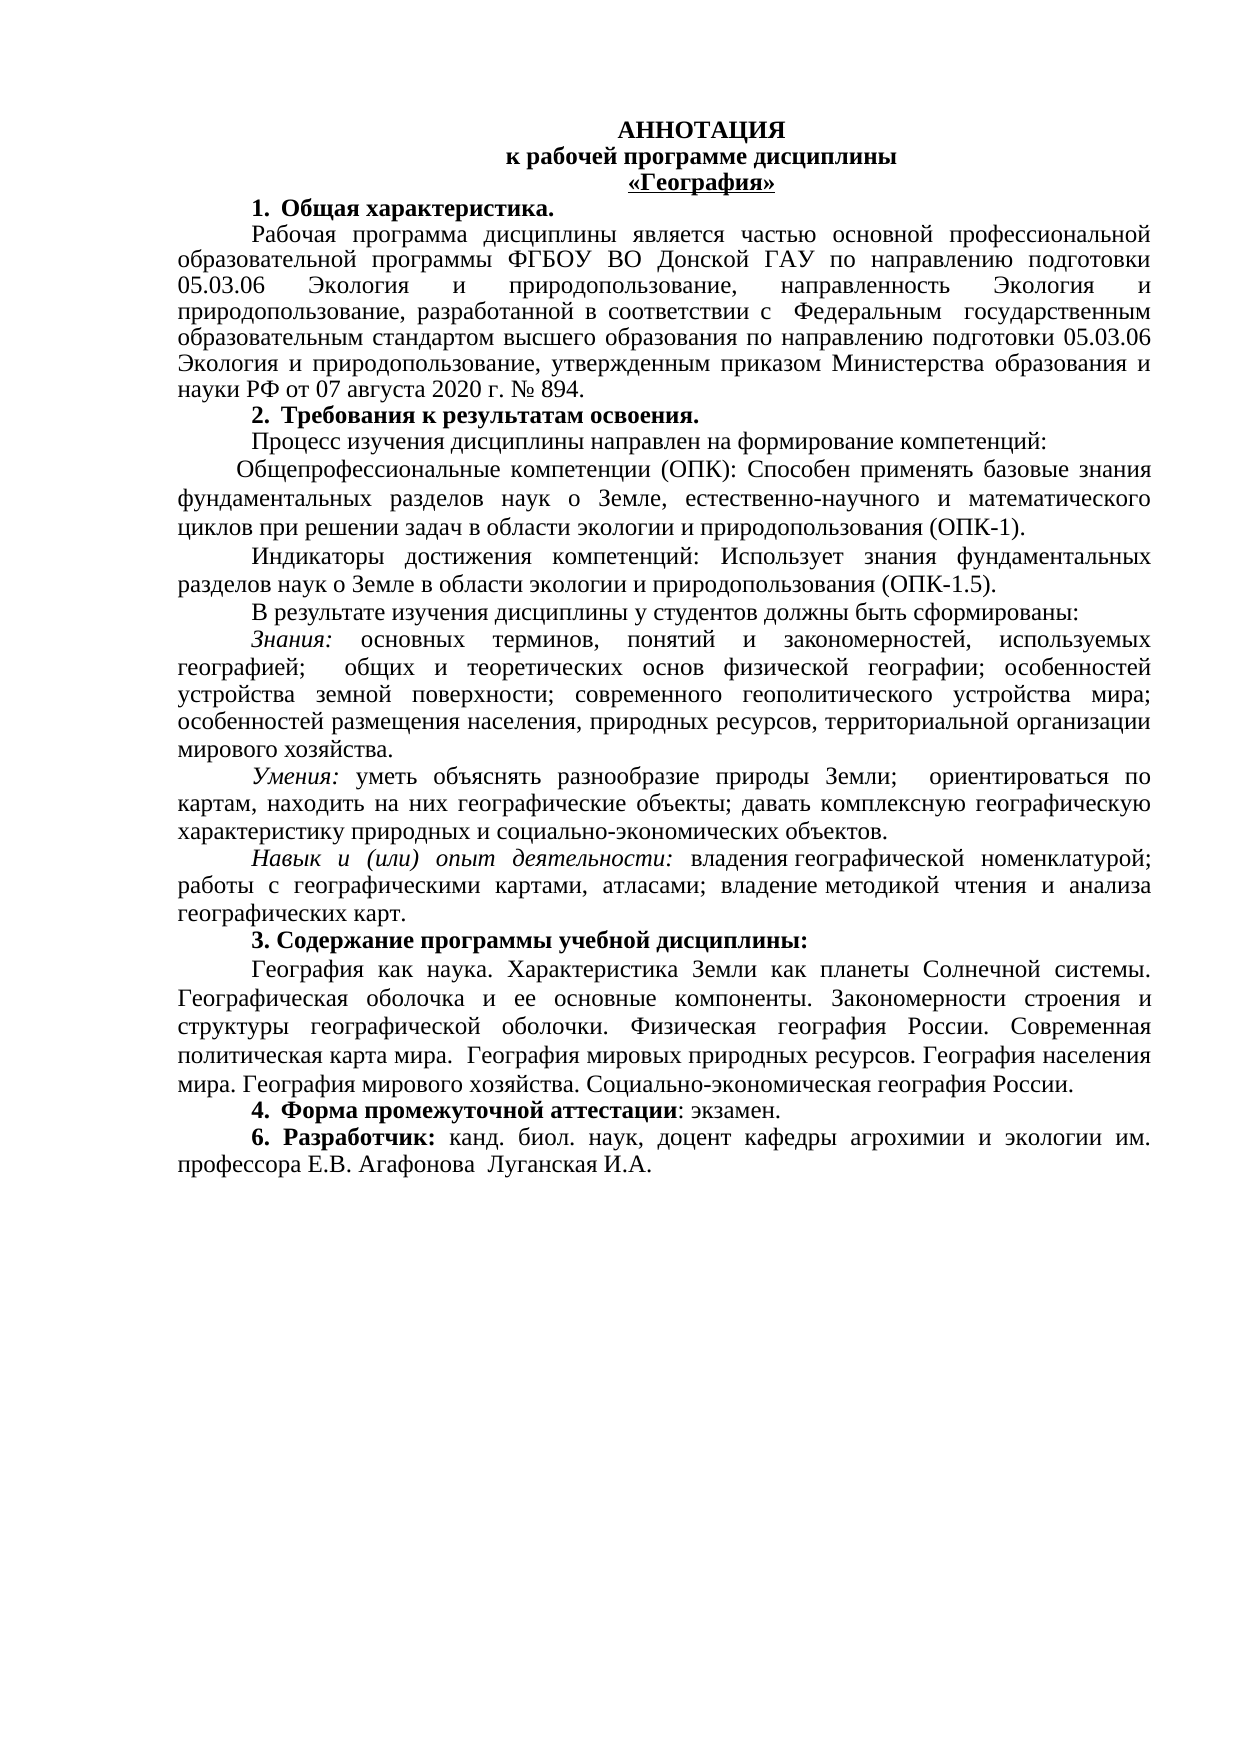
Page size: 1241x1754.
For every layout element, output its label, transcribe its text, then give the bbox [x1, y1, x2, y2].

text «География» [177, 170, 1152, 196]
list Требования к результатам освоения. [177, 403, 1152, 429]
text 3. Содержание программы учебной дисциплины: [177, 927, 1152, 954]
text Процесс изучения дисциплины направлен на формирование компетенций: [177, 429, 1152, 454]
text АННОТАЦИЯ [177, 118, 1152, 144]
text Рабочая программа дисциплины является частью основной профессиональной образовательной программы ФГБОУ ВО Донской ГАУ по направлению подготовки 05.03.06 Экология и природопользование, направленность Экология и природопользование, разработанной в соответствии с Федеральным государственным образовательным стандартом высшего образования по направлению подготовки 05.03.06 Экология и природопользование, утвержденным приказом Министерства образования и науки РФ от 07 августа 2020 г. № 894. [177, 221, 1152, 403]
list Общая характеристика. [177, 196, 1152, 221]
text География как наука. Характеристика Земли как планеты Солнечной системы. Географическая оболочка и ее основные компоненты. Закономерности строения и структуры географической оболочки. Физическая география России. Современная политическая карта мира. География мировых природных ресурсов. География населения мира. География мирового хозяйства. Социально-экономическая география России. [177, 954, 1152, 1098]
text 6. Разработчик: канд. биол. наук, доцент кафедры агрохимии и экологии им. профессора Е.В. Агафонова Луганская И.А. [177, 1123, 1152, 1178]
text Навык и (или) опыт деятельности: владения географической номенклатурой; работы с географическими картами, атласами; владение методикой чтения и анализа географических карт. [177, 844, 1152, 927]
text Знания: основных терминов, понятий и закономерностей, используемых географией; общих и теоретических основ физической географии; особенностей устройства земной поверхности; современного геополитического устройства мира; особенностей размещения населения, природных ресурсов, территориальной организации мирового хозяйства. [177, 626, 1152, 762]
text Общепрофессиональные компетенции (ОПК): Способен применять базовые знания фундаментальных разделов наук о Земле, естественно-научного и математического циклов при решении задач в области экологии и природопользования (ОПК-1). [177, 454, 1152, 541]
text Умения: уметь объяснять разнообразие природы Земли; ориентироваться по картам, находить на них географические объекты; давать комплексную географическую характеристику природных и социально-экономических объектов. [177, 762, 1152, 844]
list Форма промежуточной аттестации: экзамен. [251, 1098, 1152, 1123]
text Индикаторы достижения компетенций: Использует знания фундаментальных разделов наук о Земле в области экологии и природопользования (ОПК-1.5). [177, 541, 1152, 598]
text к рабочей программе дисциплины [177, 144, 1152, 170]
text В результате изучения дисциплины у студентов должны быть сформированы: [177, 598, 1152, 626]
